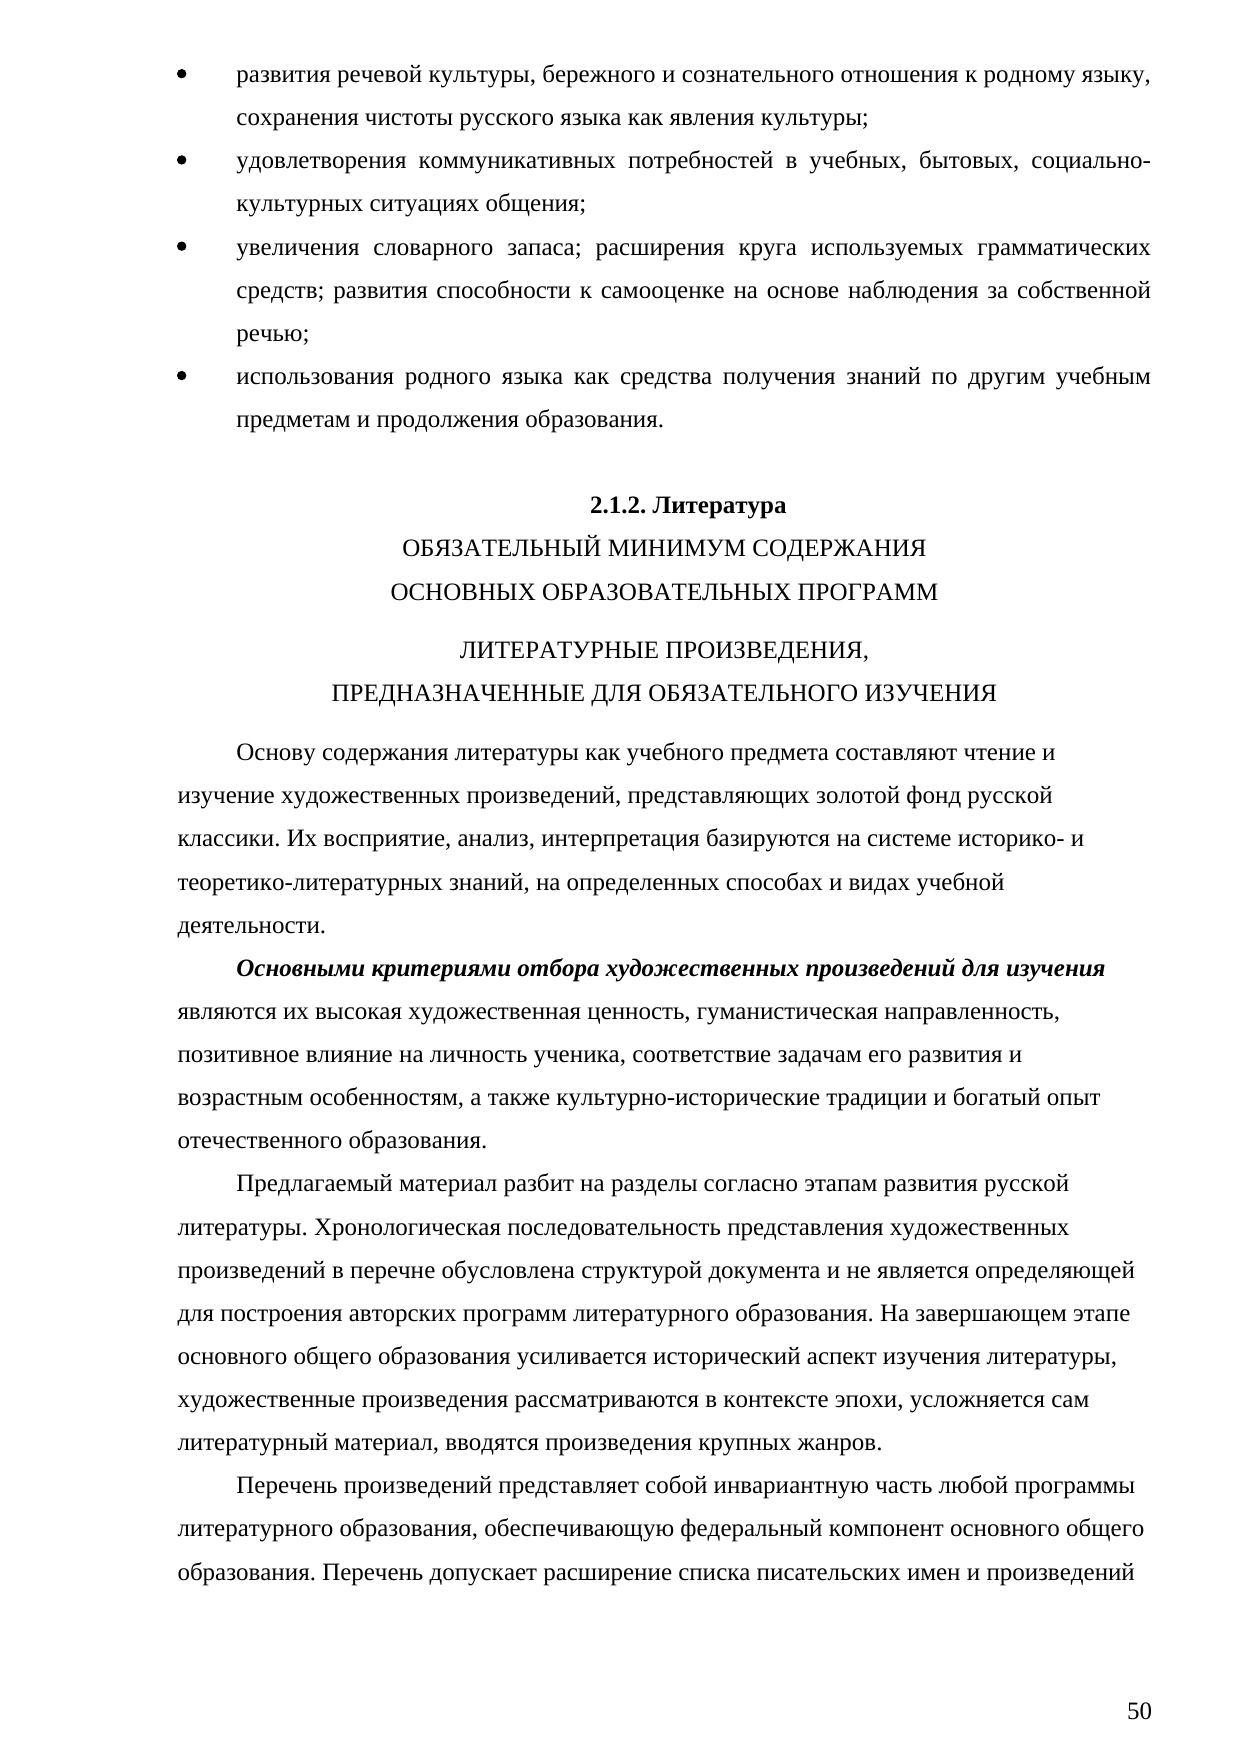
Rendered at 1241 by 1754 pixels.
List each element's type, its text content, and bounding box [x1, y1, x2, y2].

text ОБЯЗАТЕЛЬНЫЙ МИНИМУМ СОДЕРЖАНИЯ ОСНОВНЫХ ОБРАЗОВАТЕЛЬНЫХ ПРОГРАММ [177, 533, 1152, 605]
text Основу содержания литературы как учебного предмета составляют чтение и изучение художественных произведений, представляющих золотой фонд русской классики. Их восприятие, анализ, интерпретация базируются на системе историко- и теоретико-литературных знаний, на определенных способах и видах учебной деятельности. [177, 737, 1152, 938]
text Основными критериями отбора художественных произведений для изучения являются их высокая художественная ценность, гуманистическая направленность, позитивное влияние на личность ученика, соответствие задачам его развития и возрастным особенностям, а также культурно-исторические традиции и богатый опыт отечественного образования. [177, 953, 1152, 1154]
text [177, 1470, 1152, 1585]
text Предлагаемый материал разбит на разделы согласно этапам развития русской литературы. Хронологическая последовательность представления художественных произведений в перечне обусловлена структурой документа и не является определяющей для построения авторских программ литературного образования. На завершающем этапе основного общего образования усиливается исторический аспект изучения литературы, художественные произведения рассматриваются в контексте эпохи, усложняется сам литературный материал, вводятся произведения крупных жанров. [177, 1168, 1152, 1456]
text ЛИТЕРАТУРНЫЕ ПРОИЗВЕДЕНИЯ, ПРЕДНАЗНАЧЕННЫЕ ДЛЯ ОБЯЗАТЕЛЬНОГО ИЗУЧЕНИЯ [193, 635, 1136, 707]
list развития речевой культуры, бережного и сознательного отношения к родному языку, сохранения чистоты русского языка как явления культуры; [177, 59, 1152, 131]
list удовлетворения коммуникативных потребностей в учебных, бытовых, социально-культурных ситуациях общения; [177, 145, 1152, 217]
list увеличения словарного запаса; расширения круга используемых грамматических средств; развития способности к самооценке на основе наблюдения за собственной речью; [177, 232, 1152, 347]
list использования родного языка как средства получения знаний по другим учебным предметам и продолжения образования. [177, 361, 1152, 433]
text 2.1.2. Литература [177, 490, 1152, 519]
